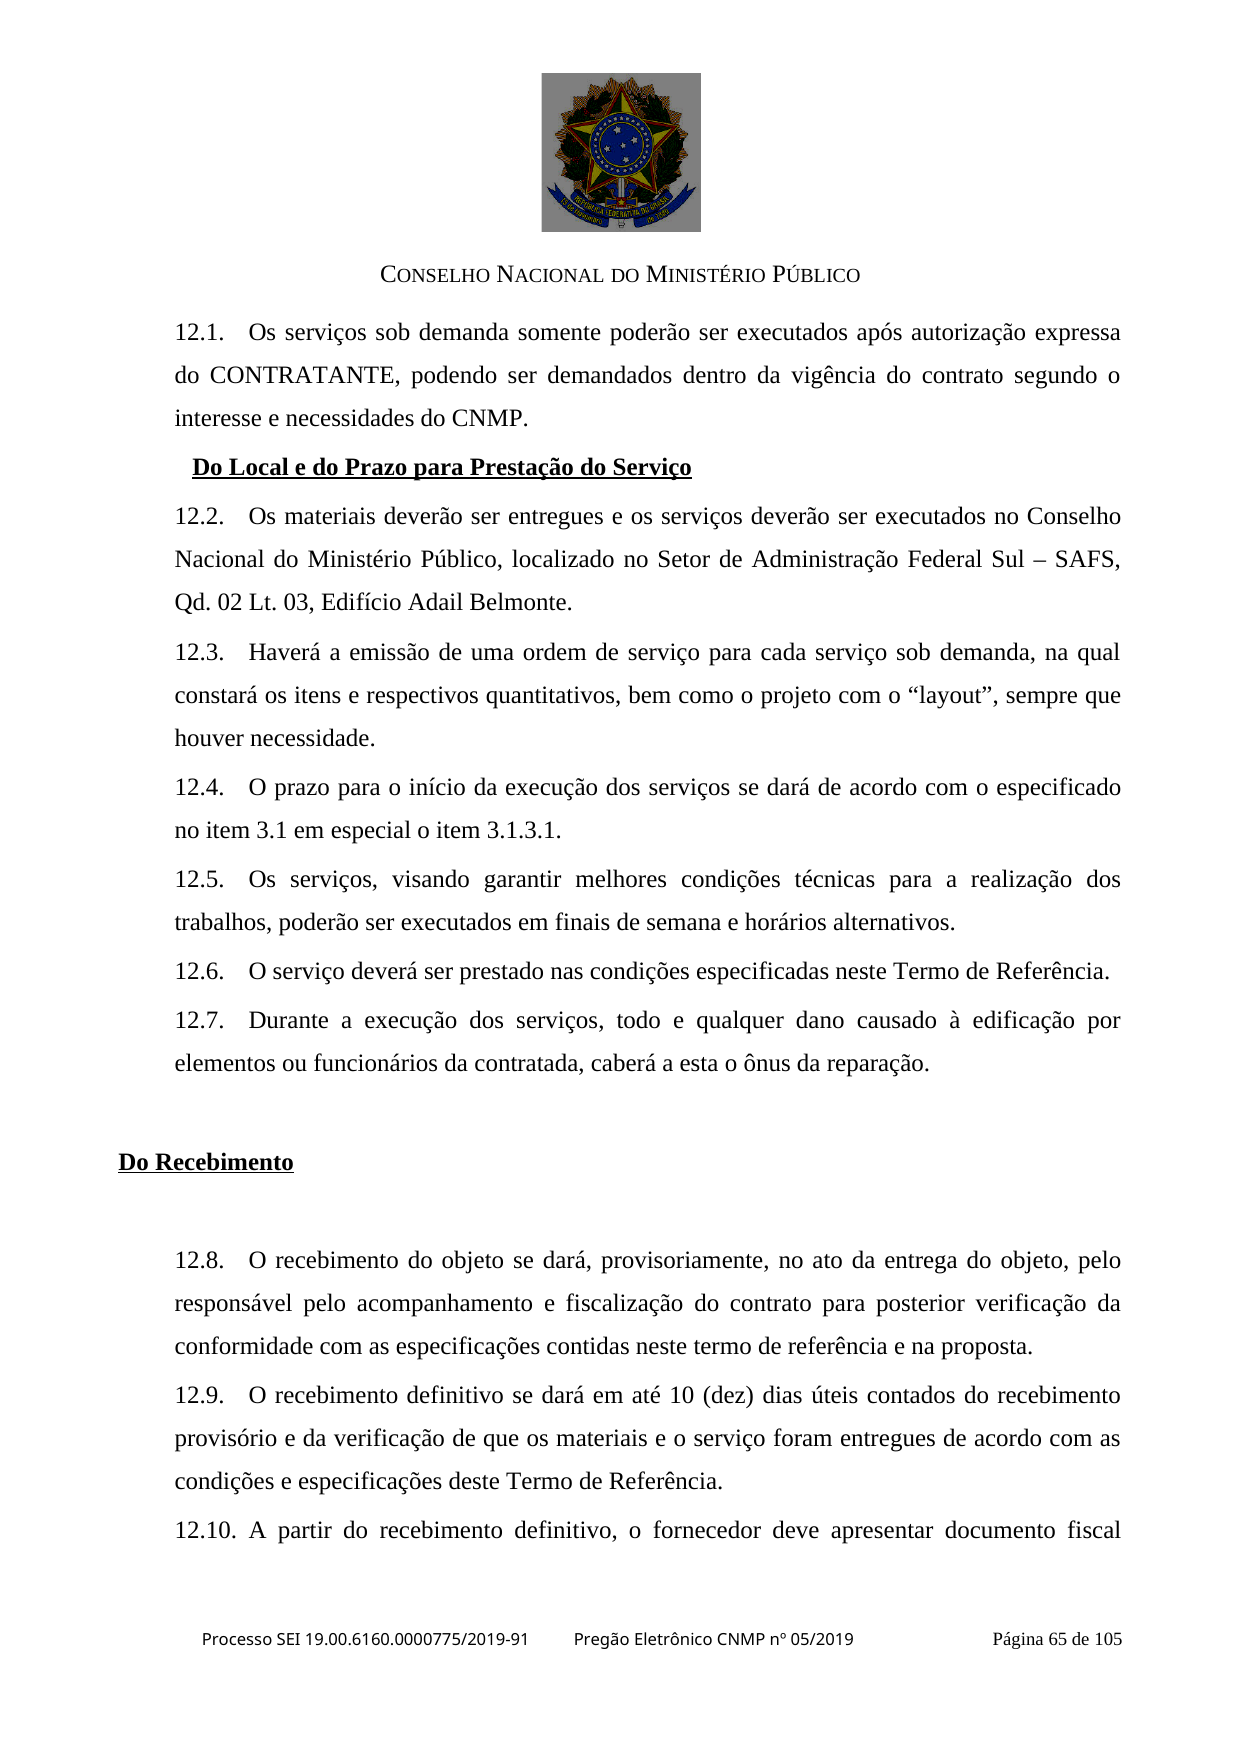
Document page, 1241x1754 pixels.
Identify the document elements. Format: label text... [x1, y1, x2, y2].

list Haverá a emissão de uma ordem de serviço para cada serviço sob demanda, na qual constará os itens e respectivos quantitativos, bem como o projeto com o “layout”, sempre que houver necessidade. [174, 637, 1122, 752]
list Os materiais deverão ser entregues e os serviços deverão ser executados no Conselho Nacional do Ministério Público, localizado no Setor de Administração Federal Sul – SAFS, Qd. 02 Lt. 03, Edifício Adail Belmonte. [174, 501, 1122, 616]
list Os serviços, visando garantir melhores condições técnicas para a realização dos trabalhos, poderão ser executados em finais de semana e horários alternativos. [174, 864, 1122, 936]
text Do Local e do Prazo para Prestação do Serviço [192, 452, 1122, 481]
list O recebimento do objeto se dará, provisoriamente, no ato da entrega do objeto, pelo responsável pelo acompanhamento e fiscalização do contrato para posterior verificação da conformidade com as especificações contidas neste termo de referência e na proposta. [174, 1245, 1122, 1360]
text Do Recebimento [118, 1147, 1122, 1175]
list O recebimento definitivo se dará em até 10 (dez) dias úteis contados do recebimento provisório e da verificação de que os materiais e o serviço foram entregues de acordo com as condições e especificações deste Termo de Referência. [174, 1380, 1122, 1495]
list O serviço deverá ser prestado nas condições especificadas neste Termo de Referência. [174, 956, 1122, 985]
list O prazo para o início da execução dos serviços se dará de acordo com o especificado no item 3.1 em especial o item 3.1.3.1. [174, 772, 1122, 844]
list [174, 1515, 1122, 1544]
list Durante a execução dos serviços, todo e qualquer dano causado à edificação por elementos ou funcionários da contratada, caberá a esta o ônus da reparação. [174, 1005, 1122, 1077]
list Os serviços sob demanda somente poderão ser executados após autorização expressa do CONTRATANTE, podendo ser demandados dentro da vigência do contrato segundo o interesse e necessidades do CNMP. [174, 317, 1122, 432]
